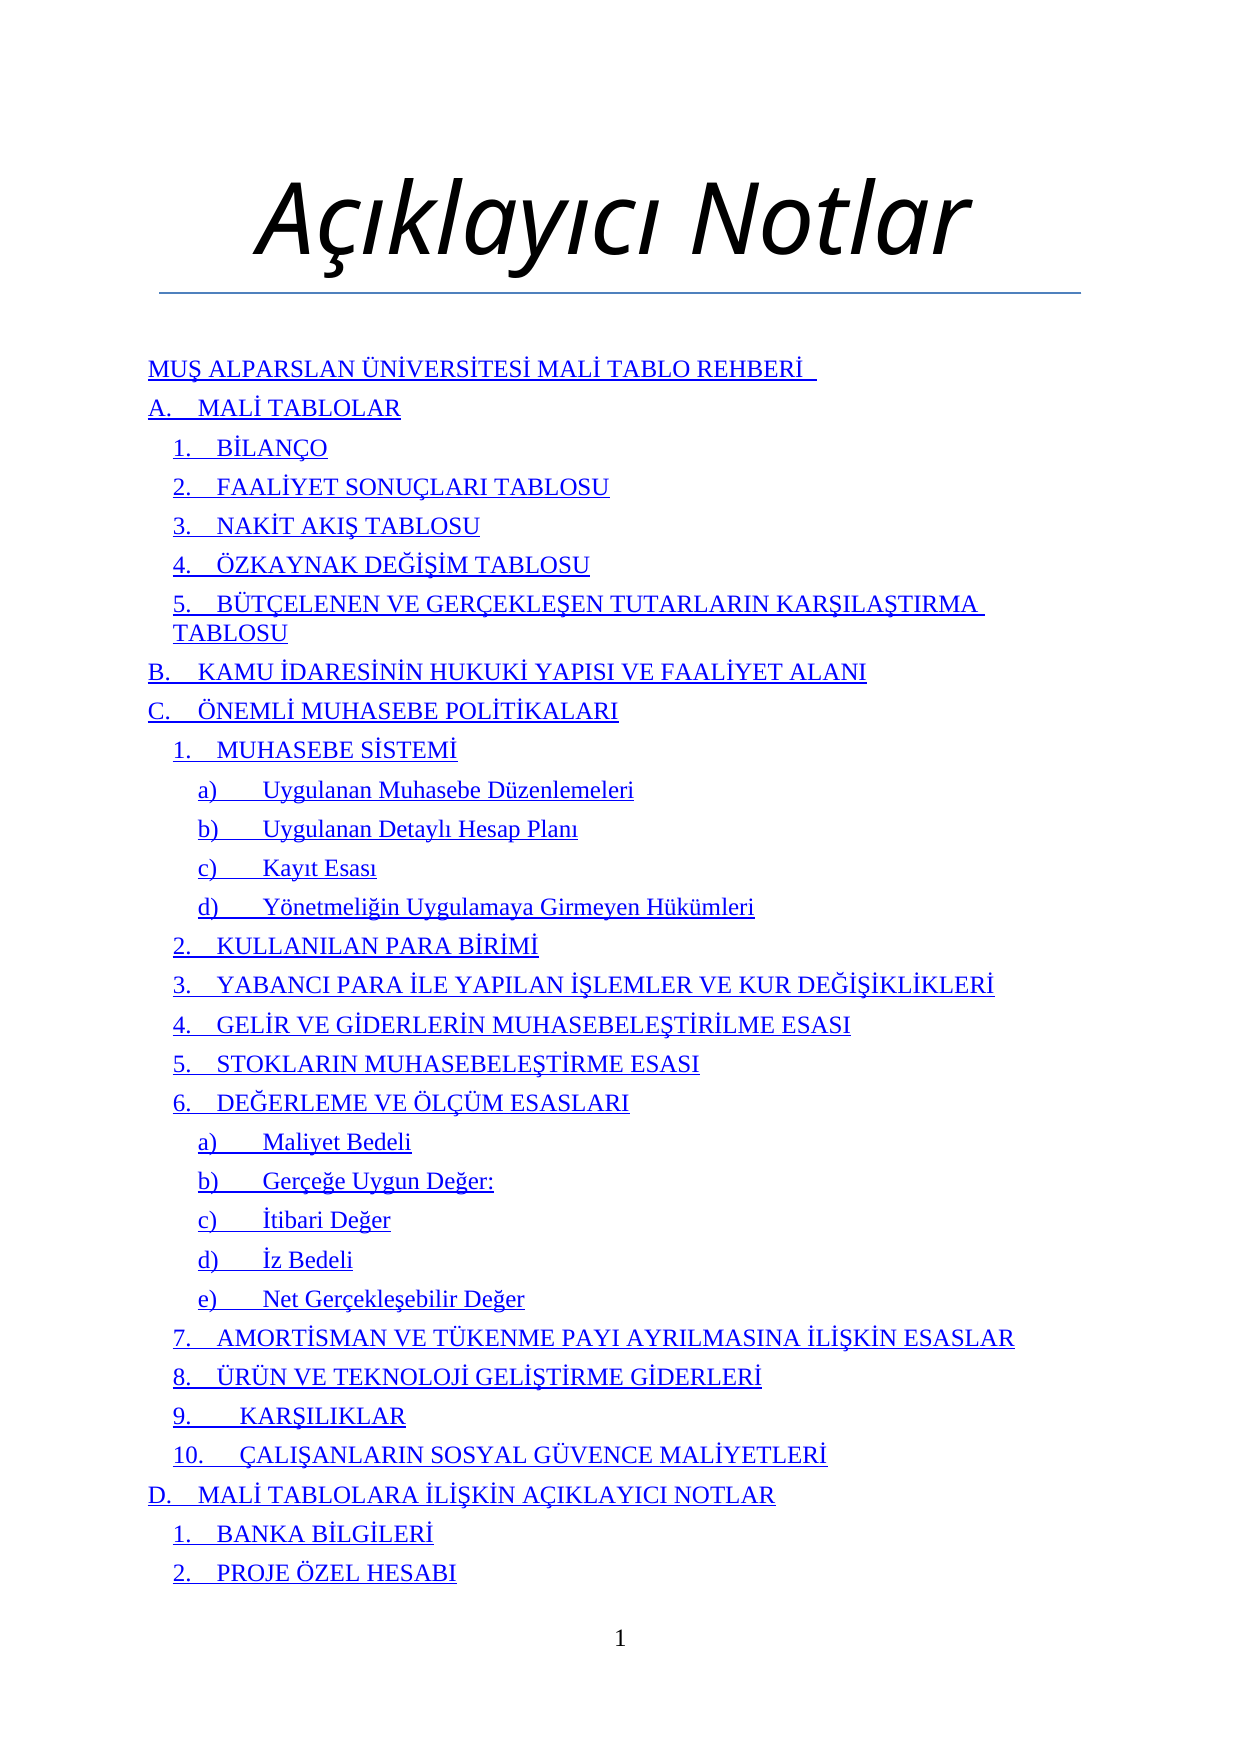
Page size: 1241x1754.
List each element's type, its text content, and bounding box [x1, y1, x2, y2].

text 10. ÇALIŞANLARIN SOSYAL GÜVENCE MALİYETLERİ 14 [173, 1441, 1093, 1469]
text d) Yönetmeliğin Uygulamaya Girmeyen Hükümleri 11 [198, 892, 1093, 921]
text 2. KULLANILAN PARA BİRİMİ 12 [173, 931, 1093, 960]
text 1. BİLANÇO 3 [173, 433, 1093, 461]
text 4. ÖZKAYNAK DEĞİŞİM TABLOSU 8 [173, 550, 1093, 579]
text b) Uygulanan Detaylı Hesap Planı 11 [198, 814, 1093, 843]
text 5. BÜTÇELENEN VE GERÇEKLEŞEN TUTARLARIN KARŞILAŞTIRMA TABLOSU 9 [173, 589, 1093, 647]
text a) Maliyet Bedeli 12 [198, 1127, 1093, 1156]
text 2. PROJE ÖZEL HESABI 15 [173, 1558, 1093, 1587]
text 1. BANKA BİLGİLERİ 15 [173, 1519, 1093, 1548]
text 2. FAALİYET SONUÇLARI TABLOSU 5 [173, 472, 1093, 501]
text A. MALİ TABLOLAR 3 [148, 393, 1093, 422]
text 8. ÜRÜN VE TEKNOLOJİ GELİŞTİRME GİDERLERİ 14 [173, 1362, 1093, 1391]
text 1. MUHASEBE SİSTEMİ 11 [173, 736, 1093, 764]
text 5. STOKLARIN MUHASEBELEŞTİRME ESASI 12 [173, 1049, 1093, 1078]
text MUŞ ALPARSLAN ÜNİVERSİTESİ MALİ TABLO REHBERİ [148, 354, 1093, 383]
text 3. NAKİT AKIŞ TABLOSU 7 [173, 511, 1093, 540]
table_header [148, 148, 1093, 354]
text 4. GELİR VE GİDERLERİN MUHASEBELEŞTİRİLME ESASI 12 [173, 1010, 1093, 1038]
text 6. DEĞERLEME VE ÖLÇÜM ESASLARI 12 [173, 1088, 1093, 1117]
text d) İz Bedeli 13 [198, 1245, 1093, 1273]
text b) Gerçeğe Uygun Değer: 13 [198, 1166, 1093, 1195]
text c) Kayıt Esası 11 [198, 853, 1093, 882]
text a) Uygulanan Muhasebe Düzenlemeleri 11 [198, 775, 1093, 803]
text 7. AMORTİSMAN VE TÜKENME PAYI AYRILMASINA İLİŞKİN ESASLAR 14 [173, 1323, 1093, 1352]
text B. KAMU İDARESİNİN HUKUKİ YAPISI VE FAALİYET ALANI 10 [148, 657, 1093, 686]
text c) İtibari Değer 13 [198, 1206, 1093, 1234]
text C. ÖNEMLİ MUHASEBE POLİTİKALARI 11 [148, 696, 1093, 725]
text 3. YABANCI PARA İLE YAPILAN İŞLEMLER VE KUR DEĞİŞİKLİKLERİ 12 [173, 971, 1093, 999]
text e) Net Gerçekleşebilir Değer 13 [198, 1284, 1093, 1313]
text D. MALİ TABLOLARA İLİŞKİN AÇIKLAYICI NOTLAR 15 [148, 1480, 1093, 1508]
text 9. KARŞILIKLAR 14 [173, 1401, 1093, 1430]
